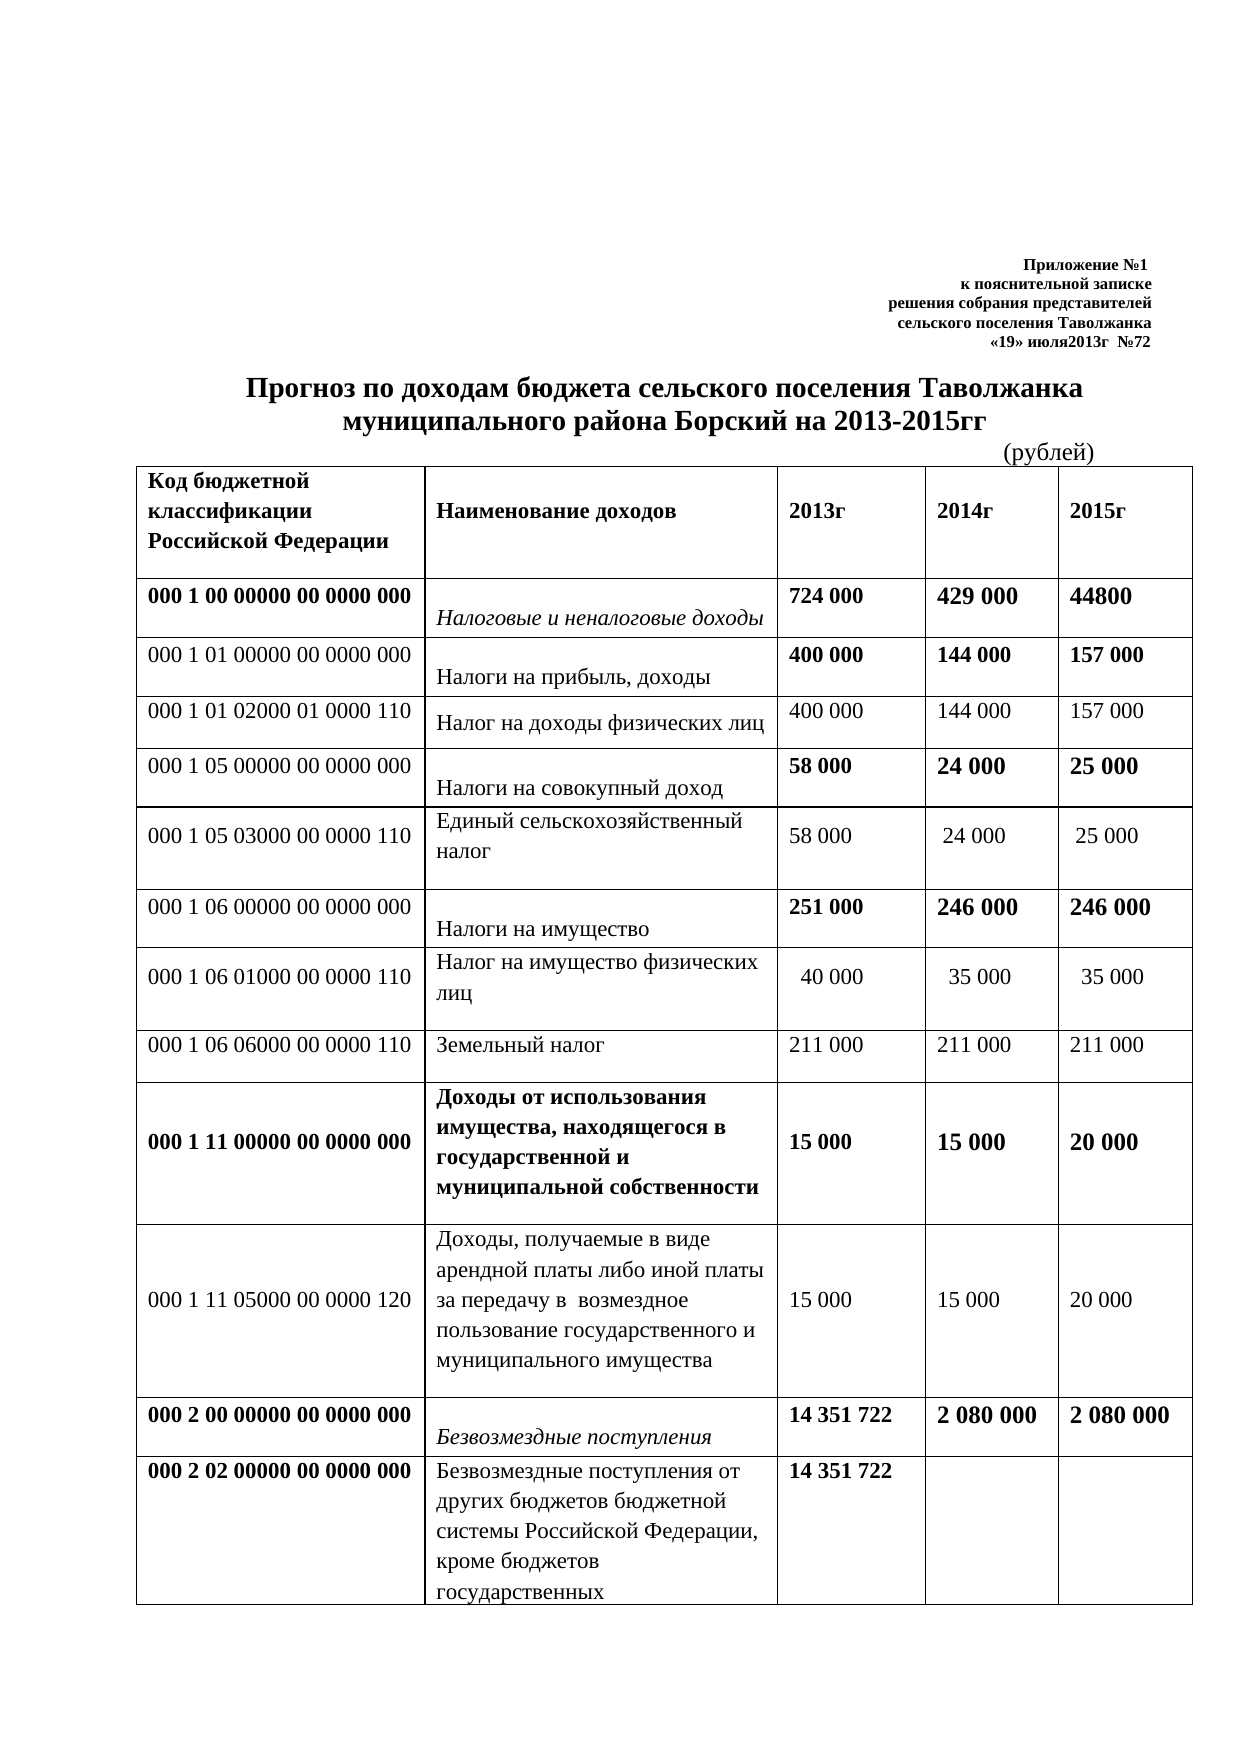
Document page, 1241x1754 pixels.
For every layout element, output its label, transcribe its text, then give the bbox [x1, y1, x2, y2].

table_cell 400 000 [778, 697, 925, 748]
table_cell 25 000 [1059, 749, 1192, 806]
table_cell [1059, 1457, 1192, 1604]
table_cell 14 351 722 [778, 1398, 925, 1456]
table_cell 2 080 000 [926, 1398, 1058, 1456]
table_cell 15 000 [778, 1225, 925, 1397]
table_cell Налог на доходы физических лиц [426, 697, 777, 748]
table_header Наименование доходов [426, 467, 777, 578]
table_cell 15 000 [926, 1225, 1058, 1397]
table_cell 251 000 [778, 890, 925, 947]
table_cell 000 1 00 00000 00 0000 000 [137, 579, 424, 637]
table_cell 35 000 [926, 948, 1058, 1029]
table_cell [426, 1457, 777, 1604]
table_cell 58 000 [778, 808, 925, 889]
table_cell Доходы от использования имущества, находящегося в государственной и муниципальной собственности [426, 1083, 777, 1224]
table_cell 24 000 [926, 808, 1058, 889]
table_cell 000 1 06 01000 00 0000 110 [137, 948, 424, 1029]
table_header 2015г [1059, 467, 1192, 578]
table_cell 000 1 01 00000 00 0000 000 [137, 638, 424, 696]
table_cell Налог на имущество физических лиц [426, 948, 777, 1029]
table_cell 000 1 05 03000 00 0000 110 [137, 808, 424, 889]
table_cell 15 000 [926, 1083, 1058, 1224]
table_cell Налоги на прибыль, доходы [426, 638, 777, 696]
title Прогноз по доходам бюджета сельского поселения Таволжанка муниципального района Борский на 2013-2015гг [177, 370, 1152, 437]
table_cell [926, 1457, 1058, 1604]
table_cell 144 000 [926, 638, 1058, 696]
table_cell 000 1 06 06000 00 0000 110 [137, 1031, 424, 1082]
title (рублей) [177, 437, 1152, 466]
table_cell 157 000 [1059, 638, 1192, 696]
table_cell 58 000 [778, 749, 925, 806]
table_cell 211 000 [926, 1031, 1058, 1082]
table_cell 35 000 [1059, 948, 1192, 1029]
title Приложение №1 [177, 255, 1152, 274]
table_cell Единый сельскохозяйственный налог [426, 808, 777, 889]
table_cell 211 000 [1059, 1031, 1192, 1082]
table_cell Доходы, получаемые в виде арендной платы либо иной платы за передачу в возмездное пользование государственного и муниципального имущества [426, 1225, 777, 1397]
table_cell 44800 [1059, 579, 1192, 637]
table_cell 20 000 [1059, 1225, 1192, 1397]
table_cell 400 000 [778, 638, 925, 696]
table_cell Безвозмездные поступления [426, 1398, 777, 1456]
title «19» июля2013г №72 [177, 332, 1152, 351]
table_cell Налоги на совокупный доход [426, 749, 777, 806]
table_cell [137, 1457, 424, 1604]
table_cell 000 1 05 00000 00 0000 000 [137, 749, 424, 806]
table_cell 000 2 00 00000 00 0000 000 [137, 1398, 424, 1456]
table_cell 14 351 722 [778, 1457, 925, 1604]
table_cell 157 000 [1059, 697, 1192, 748]
table_cell 000 1 11 05000 00 0000 120 [137, 1225, 424, 1397]
table_cell 25 000 [1059, 808, 1192, 889]
table_cell 40 000 [778, 948, 925, 1029]
table_header 2014г [926, 467, 1058, 578]
table_cell 724 000 [778, 579, 925, 637]
table_cell 2 080 000 [1059, 1398, 1192, 1456]
table_cell 429 000 [926, 579, 1058, 637]
table_header Код бюджетной классификации Российской Федерации [137, 467, 424, 578]
table_cell 15 000 [778, 1083, 925, 1224]
table_cell 000 1 11 00000 00 0000 000 [137, 1083, 424, 1224]
title сельского поселения Таволжанка [177, 312, 1152, 332]
table_cell 24 000 [926, 749, 1058, 806]
table_cell 246 000 [926, 890, 1058, 947]
title к пояснительной записке [177, 274, 1152, 293]
table_cell Налоги на имущество [426, 890, 777, 947]
table_cell 144 000 [926, 697, 1058, 748]
table_cell 000 1 01 02000 01 0000 110 [137, 697, 424, 748]
table_cell Земельный налог [426, 1031, 777, 1082]
table_cell 246 000 [1059, 890, 1192, 947]
table_header 2013г [778, 467, 925, 578]
title решения собрания представителей [177, 293, 1152, 312]
table_cell Налоговые и неналоговые доходы [426, 579, 777, 637]
table_cell 20 000 [1059, 1083, 1192, 1224]
table_cell 000 1 06 00000 00 0000 000 [137, 890, 424, 947]
table_cell 211 000 [778, 1031, 925, 1082]
